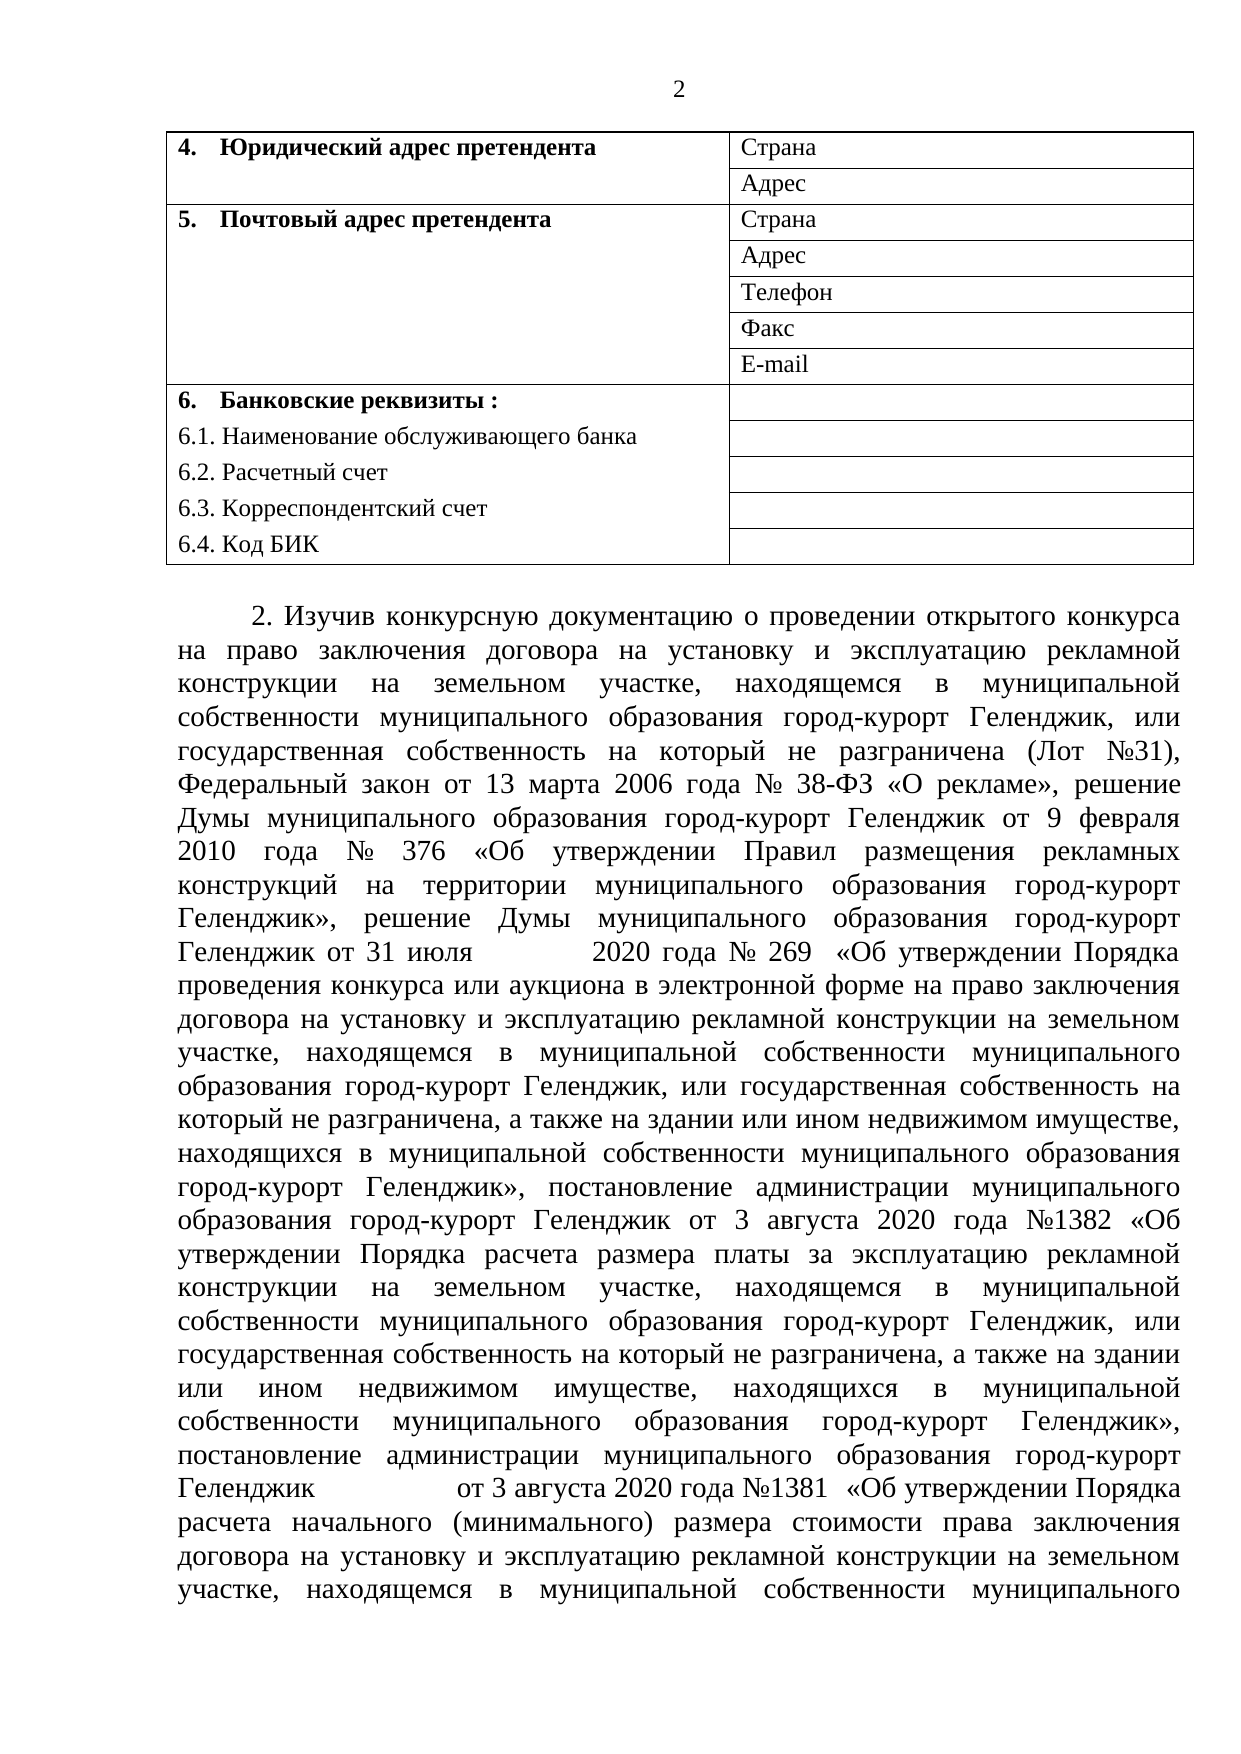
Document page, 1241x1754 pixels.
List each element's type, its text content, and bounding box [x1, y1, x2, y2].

table_cell Банковские реквизиты : [167, 385, 729, 420]
table_cell Адрес [730, 241, 1193, 276]
table_cell 6.1. Наименование обслуживающего банка [167, 420, 729, 456]
table_cell 6.4. Код БИК [167, 528, 729, 564]
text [177, 598, 1181, 1605]
table_cell [730, 493, 1193, 528]
table_cell Почтовый адрес претендента [167, 205, 729, 384]
table_cell [730, 529, 1193, 564]
table_cell [730, 385, 1193, 420]
table_cell Страна [730, 205, 1193, 239]
table_cell Факс [730, 313, 1193, 348]
table_cell Адрес [730, 169, 1193, 203]
table_cell Страна [730, 133, 1193, 167]
table_cell 6.2. Расчетный счет [167, 456, 729, 492]
table_cell 6.3. Корреспондентский счет [167, 492, 729, 528]
table_cell [730, 457, 1193, 492]
table_cell Телефон [730, 277, 1193, 312]
table_cell E-mail [730, 349, 1193, 384]
table_cell Юридический адрес претендента [167, 133, 729, 203]
table_cell [730, 421, 1193, 456]
